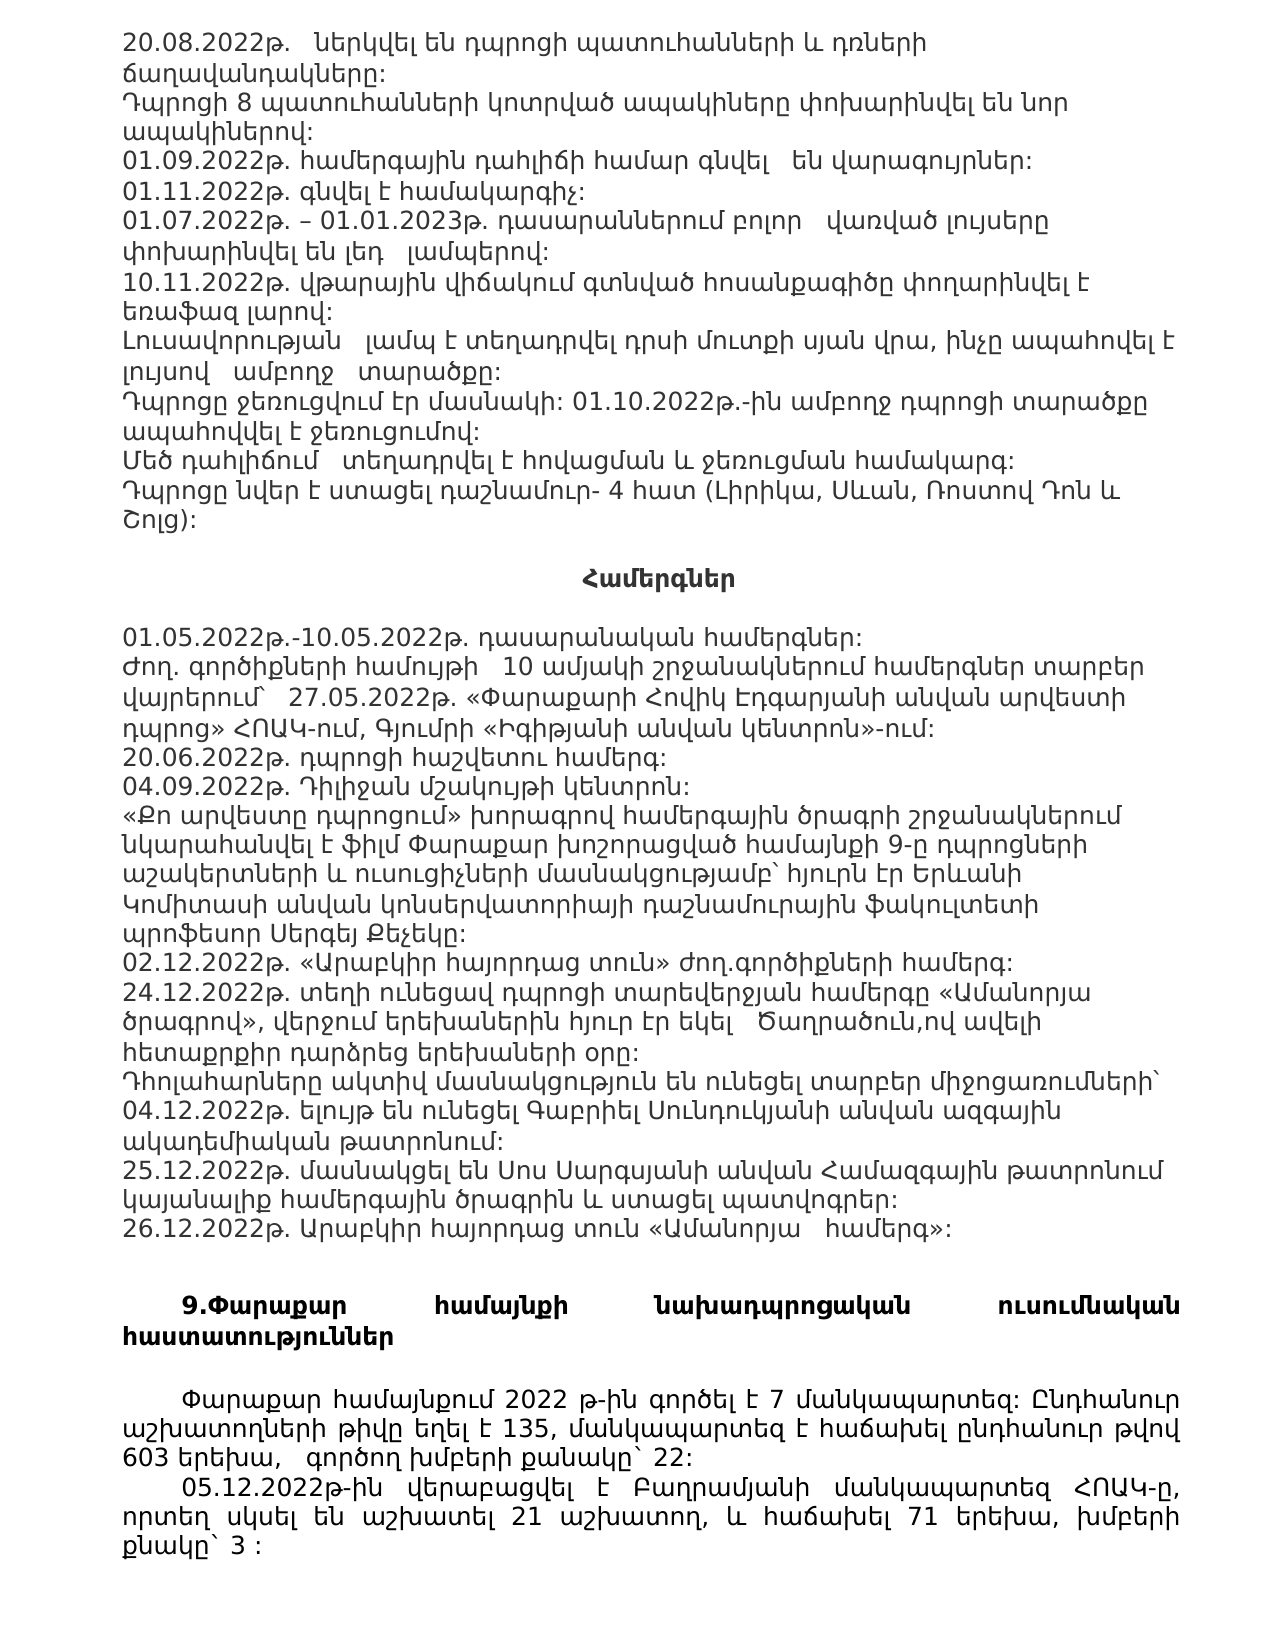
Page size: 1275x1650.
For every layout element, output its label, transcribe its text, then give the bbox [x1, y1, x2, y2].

text Ժող. գործիքների համույթի 10 ամյակի շրջանակներում համերգներ տարբեր վայրերում՝ 27.05.2022թ. «Փարաքարի Հովիկ Էդգարյանի անվան արվեստի դպրոց» ՀՈԱԿ-ում, Գյումրի «Իգիթյանի անվան կենտրոն»-ում: [122, 652, 1181, 743]
text 05.12.2022թ-ին վերաբացվել է Բաղրամյանի մանկապարտեզ ՀՈԱԿ-ը, որտեղ սկսել են աշխատել 21 աշխատող, և հաճախել 71 երեխա, խմբերի քնակը` 3 : [122, 1473, 1181, 1560]
text 9.Փարաքար համայնքի նախադպրոցական ուսումնական հաստատություններ [122, 1291, 1181, 1351]
text 26.12.2022թ. Արաբկիր հայորդաց տուն «Ամանորյա համերգ»: [122, 1214, 1181, 1245]
text 04.12.2022թ. ելույթ են ունեցել Գաբրիել Սունդուկյանի անվան ազգային ակադեմիական թատրոնում: [122, 1096, 1181, 1156]
text 01.11.2022թ. գնվել է համակարգիչ: [122, 177, 1181, 206]
text 04.09.2022թ. Դիլիջան մշակույթի կենտրոն: [122, 772, 1181, 801]
text Լուսավորության լամպ է տեղադրվել դրսի մուտքի սյան վրա, ինչը ապահովել է լույսով ամբողջ տարածքը: [122, 326, 1181, 387]
text Մեծ դահլիճում տեղադրվել է հովացման և ջեռուցման համակարգ: [122, 446, 1181, 477]
text 10.11.2022թ. վթարային վիճակում գտնված հոսանքագիծը փողարինվել է եռաֆազ լարով: [122, 268, 1181, 326]
text Փարաքար համայնքում 2022 թ-ին գործել է 7 մանկապարտեզ: Ընդհանուր աշխատողների թիվը եղել է 135, մանկապարտեզ է հաճախել ընդհանուր թվով 603 երեխա, գործող խմբերի քանակը` 22: [122, 1385, 1181, 1473]
text 20.06.2022թ. դպրոցի հաշվետու համերգ: [122, 743, 1181, 772]
text 01.09.2022թ. համերգային դահլիճի համար գնվել են վարագույրներ: [122, 146, 1181, 177]
text 01.05.2022թ.-10.05.2022թ. դասարանական համերգներ: [122, 623, 1181, 652]
text 01.07.2022թ. – 01.01.2023թ. դասարաններում բոլոր վառված լույսերը փոխարինվել են լեդ լամպերով: [122, 206, 1181, 268]
text 24.12.2022թ. տեղի ունեցավ դպրոցի տարեվերջյան համերգը «Ամանորյա ծրագրով», վերջում երեխաներին հյուր էր եկել Ծաղրածուն,ով ավելի հետաքրքիր դարձրեց երեխաների օրը: [122, 978, 1181, 1067]
text 25.12.2022թ. մասնակցել են Սոս Սարգսյանի անվան Համազգային թատրոնում կայանալիք համերգային ծրագրին և ստացել պատվոգրեր: [122, 1156, 1181, 1214]
text Դհոլահարները ակտիվ մասնակցություն են ունեցել տարբեր միջոցառումների՝ [122, 1067, 1181, 1096]
text Դպրոցի 8 պատուհանների կոտրված ապակիները փոխարինվել են նոր ապակիներով: [122, 88, 1181, 146]
text 02.12.2022թ. «Արաբկիր հայորդաց տուն» ժող.գործիքների համերգ: [122, 949, 1181, 978]
text «Քո արվեստը դպրոցում» խորագրով համերգային ծրագրի շրջանակներում նկարահանվել է ֆիլմ Փարաքար խոշորացված համայնքի 9-ը դպրոցների աշակերտների և ուսուցիչների մասնակցությամբ՝ հյուրն էր Երևանի Կոմիտասի անվան կոնսերվատորիայի դաշնամուրային ֆակուլտետի պրոֆեսոր Սերգեյ Քեչեկը: [122, 801, 1181, 949]
text 20.08.2022թ. ներկվել են դպրոցի պատուհանների և դռների ճաղավանդակները: [122, 28, 1181, 88]
text Դպրոցը նվեր է ստացել դաշնամուր- 4 հատ (Լիրիկա, Սևան, Ռոստով Դոն և Շոլց): [122, 477, 1181, 535]
text Համերգներ [122, 564, 1181, 595]
text Դպրոցը ջեռուցվում էր մասնակի: 01.10.2022թ.-ին ամբողջ դպրոցի տարածքը ապահովվել է ջեռուցումով: [122, 387, 1181, 446]
